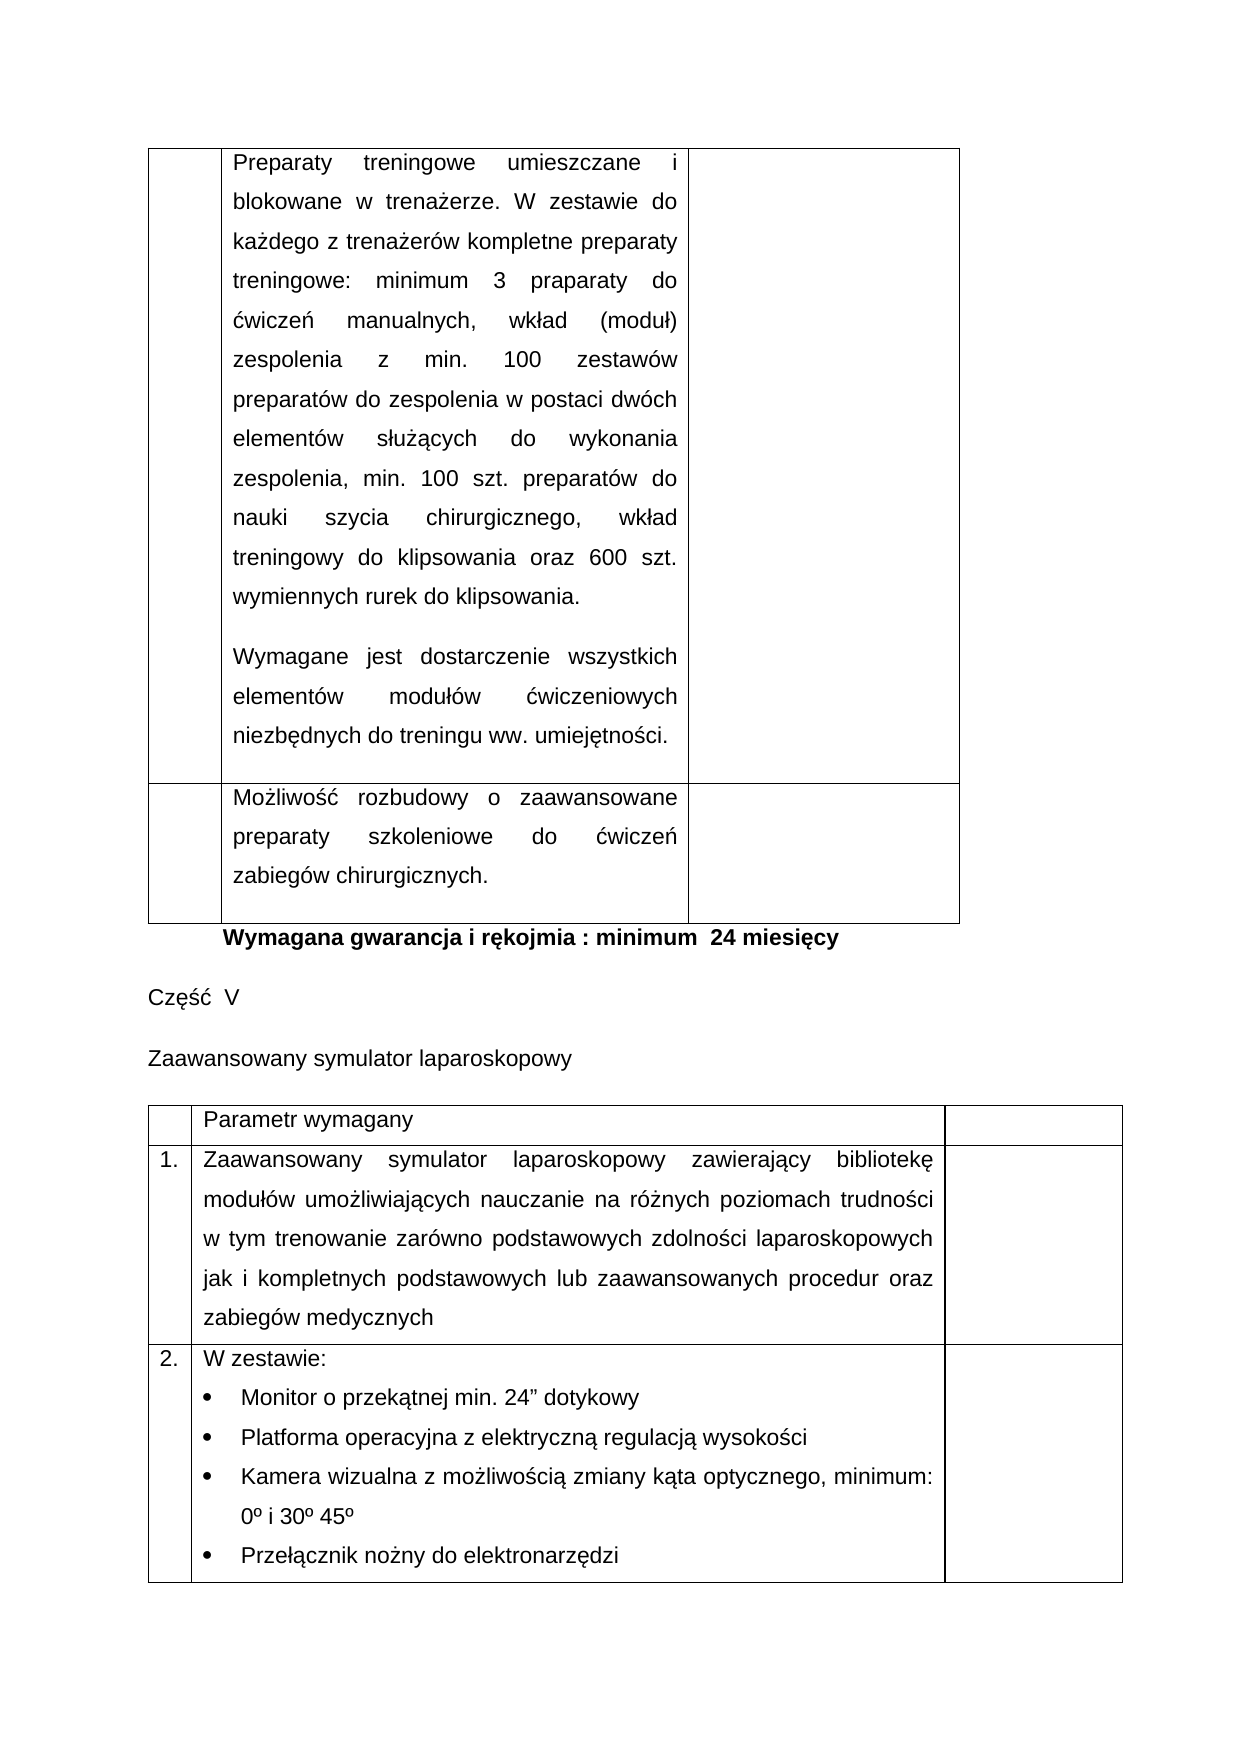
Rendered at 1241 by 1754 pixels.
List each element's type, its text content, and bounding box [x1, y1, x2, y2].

table_cell [149, 1345, 191, 1582]
table_header Parametr wymagany [192, 1106, 944, 1145]
table_cell Możliwość rozbudowy o zaawansowane preparaty szkoleniowe do ćwiczeń zabiegów chirurgicznych. [222, 784, 688, 923]
table_cell [149, 149, 221, 782]
list Wymagana gwarancja i rękojmia : minimum 24 miesięcy [223, 924, 1093, 950]
table_cell Preparaty treningowe umieszczane i blokowane w trenażerze. W zestawie do każdego z trenażerów kompletne preparaty treningowe: minimum 3 praparaty do ćwiczeń manualnych, wkład (moduł) zespolenia z min. 100 zestawów preparatów do zespolenia w postaci dwóch elementów służących do wykonania zespolenia, min. 100 szt. preparatów do nauki szycia chirurgicznego, wkład treningowy do klipsowania oraz 600 szt. wymiennych rurek do klipsowania. Wymagane jest dostarczenie wszystkich elementów modułów ćwiczeniowych niezbędnych do treningu ww. umiejętności. [222, 149, 688, 782]
table_header [946, 1106, 1122, 1145]
table_cell Zaawansowany symulator laparoskopowy zawierający bibliotekę modułów umożliwiających nauczanie na różnych poziomach trudności w tym trenowanie zarówno podstawowych zdolności laparoskopowych jak i kompletnych podstawowych lub zaawansowanych procedur oraz zabiegów medycznych [192, 1146, 944, 1344]
table_cell [946, 1146, 1122, 1344]
table_cell [946, 1345, 1122, 1582]
text Zaawansowany symulator laparoskopowy [148, 1044, 1093, 1071]
table_cell [689, 784, 959, 923]
table_header [149, 1106, 191, 1145]
text Część V [148, 984, 1093, 1011]
table_cell [149, 784, 221, 923]
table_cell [192, 1345, 944, 1582]
table_cell [149, 1146, 191, 1344]
table_cell [689, 149, 959, 782]
